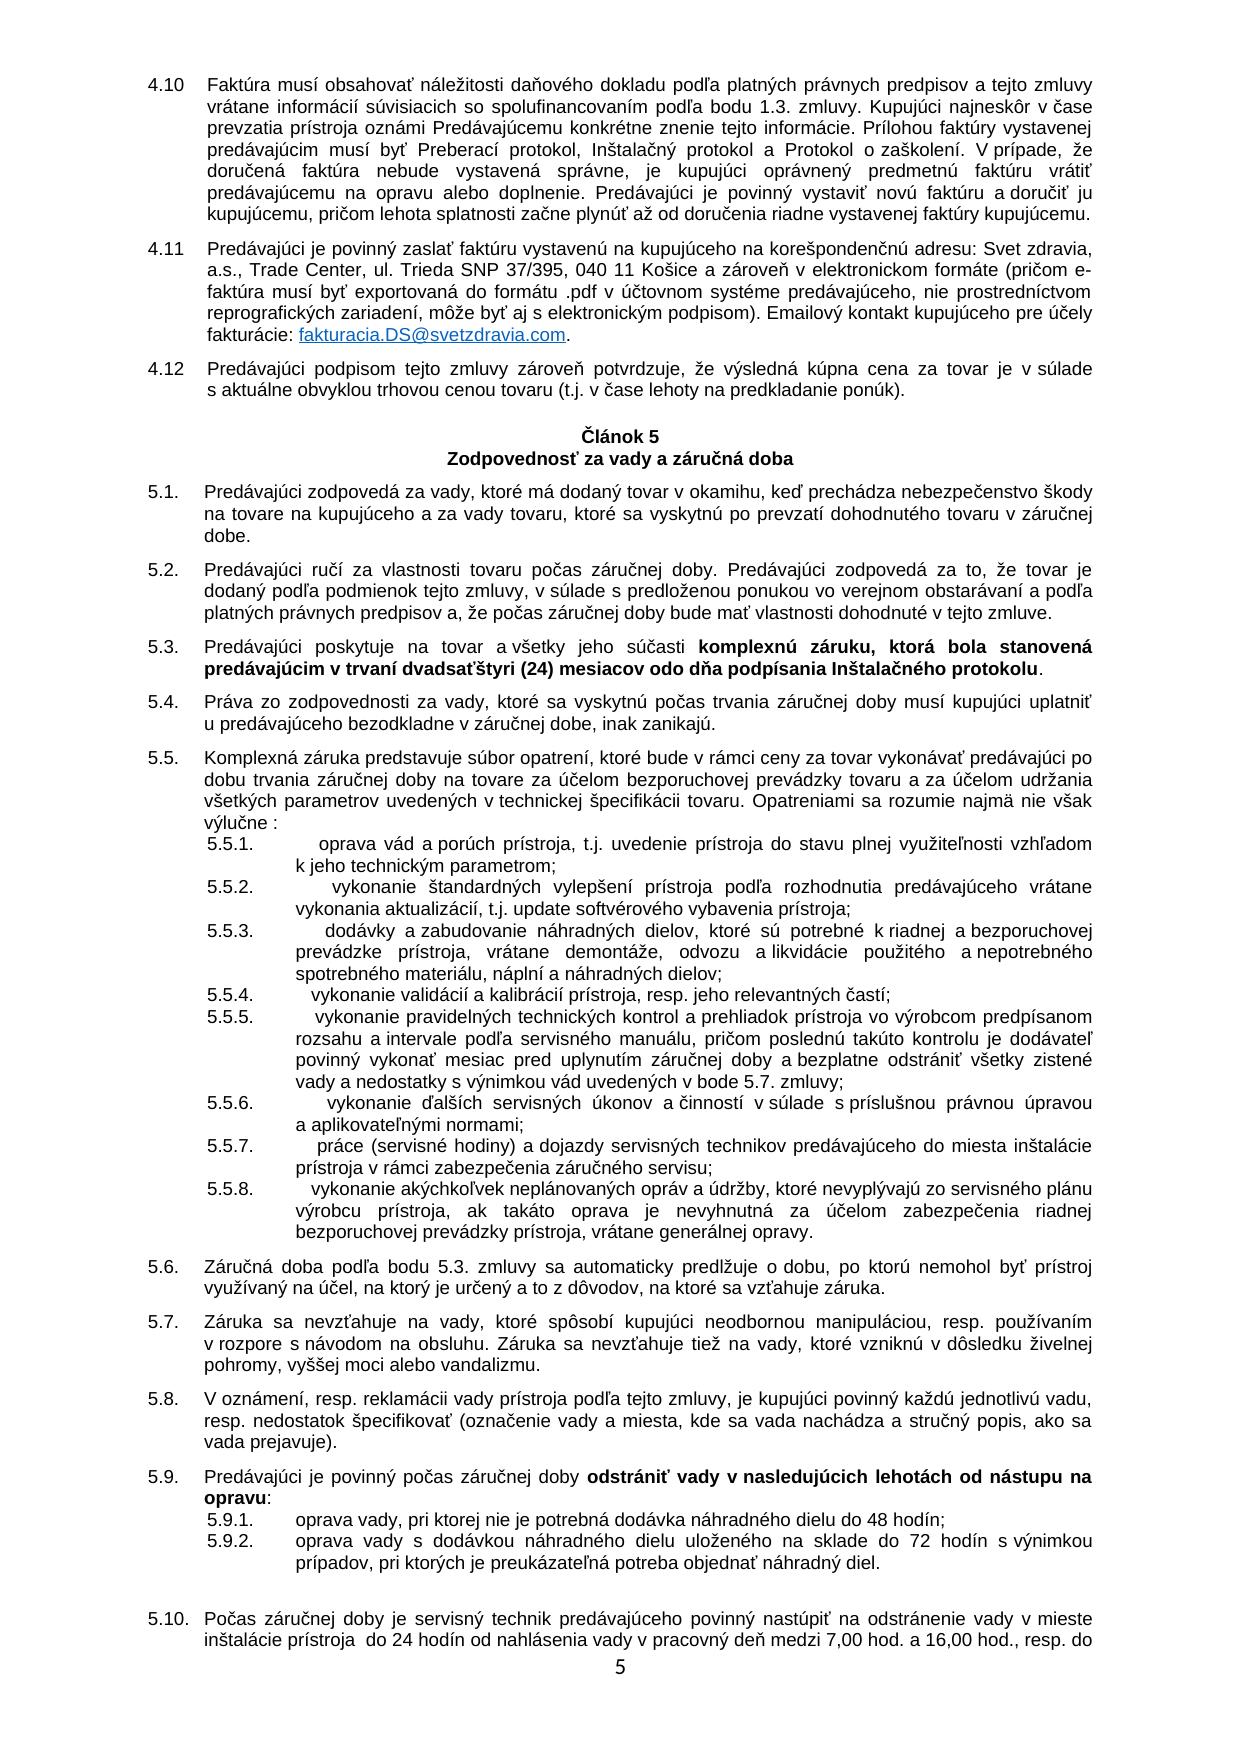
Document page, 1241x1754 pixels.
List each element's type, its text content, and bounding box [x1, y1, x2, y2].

list Práva zo zodpovednosti za vady, ktoré sa vyskytnú počas trvania záručnej doby musí kupujúci uplatniť u predávajúceho bezodkladne v záručnej dobe, inak zanikajú. [148, 691, 1092, 734]
list vykonanie štandardných vylepšení prístroja podľa rozhodnutia predávajúceho vrátane vykonania aktualizácií, t.j. update softvérového vybavenia prístroja; [207, 876, 1092, 919]
list oprava vady s dodávkou náhradného dielu uloženého na sklade do 72 hodín s výnimkou prípadov, pri ktorých je preukázateľná potreba objednať náhradný diel. [207, 1530, 1092, 1573]
list práce (servisné hodiny) a dojazdy servisných technikov predávajúceho do miesta inštalácie prístroja v rámci zabezpečenia záručného servisu; [207, 1135, 1092, 1178]
list Predávajúci je povinný zaslať faktúru vystavenú na kupujúceho na korešpondenčnú adresu: Svet zdravia, a.s., Trade Center, ul. Trieda SNP 37/395, 040 11 Košice a zároveň v elektronickom formáte (pričom e-faktúra musí byť exportovaná do formátu .pdf v účtovnom systéme predávajúceho, nie prostredníctvom reprografických zariadení, môže byť aj s elektronickým podpisom). Emailový kontakt kupujúceho pre účely fakturácie: fakturacia.DS@svetzdravia.com. [148, 237, 1092, 345]
list vykonanie pravidelných technických kontrol a prehliadok prístroja vo výrobcom predpísanom rozsahu a intervale podľa servisného manuálu, pričom poslednú takúto kontrolu je dodávateľ povinný vykonať mesiac pred uplynutím záručnej doby a bezplatne odstrániť všetky zistené vady a nedostatky s výnimkou vád uvedených v bode 5.7. zmluvy; [207, 1006, 1092, 1092]
list V oznámení, resp. reklamácii vady prístroja podľa tejto zmluvy, je kupujúci povinný každú jednotlivú vadu, resp. nedostatok špecifikovať (označenie vady a miesta, kde sa vada nachádza a stručný popis, ako sa vada prejavuje). [148, 1388, 1092, 1453]
list Komplexná záruka predstavuje súbor opatrení, ktoré bude v rámci ceny za tovar vykonávať predávajúci po dobu trvania záručnej doby na tovare za účelom bezporuchovej prevádzky tovaru a za účelom udržania všetkých parametrov uvedených v technickej špecifikácii tovaru. Opatreniami sa rozumie najmä nie však výlučne : [148, 747, 1092, 833]
list Predávajúci podpisom tejto zmluvy zároveň potvrdzuje, že výsledná kúpna cena za tovar je v súlade s aktuálne obvyklou trhovou cenou tovaru (t.j. v čase lehoty na predkladanie ponúk). [148, 358, 1092, 401]
list Faktúra musí obsahovať náležitosti daňového dokladu podľa platných právnych predpisov a tejto zmluvy vrátane informácií súvisiacich so spolufinancovaním podľa bodu 1.3. zmluvy. Kupujúci najneskôr v čase prevzatia prístroja oznámi Predávajúcemu konkrétne znenie tejto informácie. Prílohou faktúry vystavenej predávajúcim musí byť Preberací protokol, Inštalačný protokol a Protokol o zaškolení. V prípade, že doručená faktúra nebude vystavená správne, je kupujúci oprávnený predmetnú faktúru vrátiť predávajúcemu na opravu alebo doplnenie. Predávajúci je povinný vystaviť novú faktúru a doručiť ju kupujúcemu, pričom lehota splatnosti začne plynúť až od doručenia riadne vystavenej faktúry kupujúcemu. [148, 74, 1092, 225]
text Článok 5 [148, 426, 1092, 447]
text Zodpovednosť za vady a záručná doba [148, 447, 1092, 469]
list oprava vady, pri ktorej nie je potrebná dodávka náhradného dielu do 48 hodín; [207, 1508, 1092, 1530]
list vykonanie akýchkoľvek neplánovaných opráv a údržby, ktoré nevyplývajú zo servisného plánu výrobcu prístroja, ak takáto oprava je nevyhnutná za účelom zabezpečenia riadnej bezporuchovej prevádzky prístroja, vrátane generálnej opravy. [207, 1178, 1092, 1243]
list vykonanie ďalších servisných úkonov a činností v súlade s príslušnou právnou úpravou a aplikovateľnými normami; [207, 1092, 1092, 1135]
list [148, 1607, 1092, 1650]
list Predávajúci ručí za vlastnosti tovaru počas záručnej doby. Predávajúci zodpovedá za to, že tovar je dodaný podľa podmienok tejto zmluvy, v súlade s predloženou ponukou vo verejnom obstarávaní a podľa platných právnych predpisov a, že počas záručnej doby bude mať vlastnosti dohodnuté v tejto zmluve. [148, 558, 1092, 623]
list Predávajúci poskytuje na tovar a všetky jeho súčasti komplexnú záruku, ktorá bola stanovená predávajúcim v trvaní dvadsaťštyri (24) mesiacov odo dňa podpísania Inštalačného protokolu. [148, 636, 1092, 679]
list Záručná doba podľa bodu 5.3. zmluvy sa automaticky predlžuje o dobu, po ktorú nemohol byť prístroj využívaný na účel, na ktorý je určený a to z dôvodov, na ktoré sa vzťahuje záruka. [148, 1255, 1092, 1298]
list Predávajúci zodpovedá za vady, ktoré má dodaný tovar v okamihu, keď prechádza nebezpečenstvo škody na tovare na kupujúceho a za vady tovaru, ktoré sa vyskytnú po prevzatí dohodnutého tovaru v záručnej dobe. [148, 481, 1092, 546]
list dodávky a zabudovanie náhradných dielov, ktoré sú potrebné k riadnej a bezporuchovej prevádzke prístroja, vrátane demontáže, odvozu a likvidácie použitého a nepotrebného spotrebného materiálu, náplní a náhradných dielov; [207, 919, 1092, 984]
list Predávajúci je povinný počas záručnej doby odstrániť vady v nasledujúcich lehotách od nástupu na opravu: [148, 1465, 1092, 1508]
list vykonanie validácií a kalibrácií prístroja, resp. jeho relevantných častí; [207, 984, 1092, 1006]
list Záruka sa nevzťahuje na vady, ktoré spôsobí kupujúci neodbornou manipuláciou, resp. používaním v rozpore s návodom na obsluhu. Záruka sa nevzťahuje tiež na vady, ktoré vzniknú v dôsledku živelnej pohromy, vyššej moci alebo vandalizmu. [148, 1311, 1092, 1376]
list oprava vád a porúch prístroja, t.j. uvedenie prístroja do stavu plnej využiteľnosti vzhľadom k jeho technickým parametrom; [207, 833, 1092, 876]
